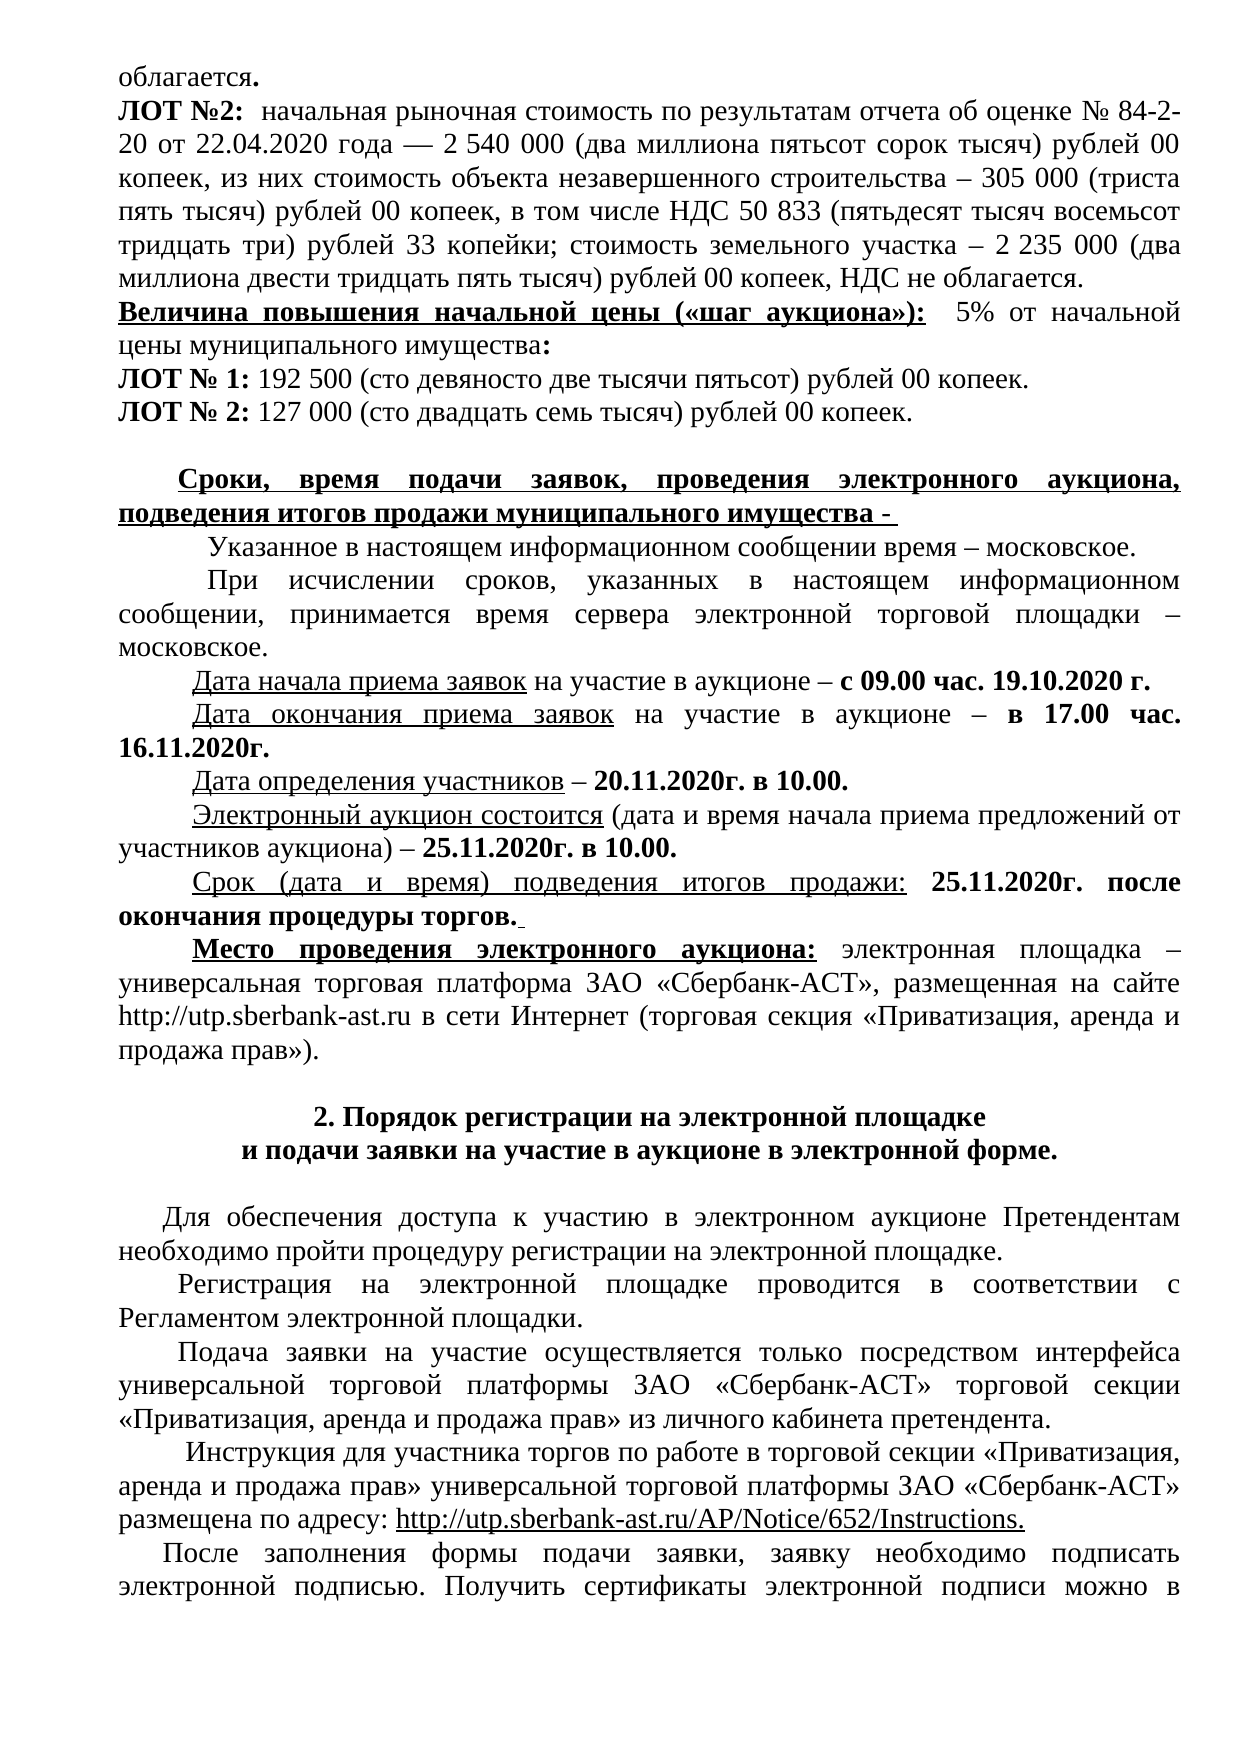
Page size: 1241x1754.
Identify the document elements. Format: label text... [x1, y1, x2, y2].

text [118, 1535, 1181, 1602]
text ЛОТ №2: начальная рыночная стоимость по результатам отчета об оценке № 84-2-20 от 22.04.2020 года — 2 540 000 (два миллиона пятьсот сорок тысяч) рублей 00 копеек, из них стоимость объекта незавершенного строительства – 305 000 (триста пять тысяч) рублей 00 копеек, в том числе НДС 50 833 (пятьдесят тысяч восемьсот тридцать три) рублей 33 копейки; стоимость земельного участка – 2 235 000 (два миллиона двести тридцать пять тысяч) рублей 00 копеек, НДС не облагается. [118, 93, 1181, 294]
text Величина повышения начальной цены («шаг аукциона»): 5% от начальной цены муниципального имущества: [118, 294, 1181, 361]
text Указанное в настоящем информационном сообщении время – московское. [118, 529, 1181, 562]
text Дата окончания приема заявок на участие в аукционе – в 17.00 час. 16.11.2020г. [118, 696, 1181, 763]
text и подачи заявки на участие в аукционе в электронной форме. [118, 1132, 1181, 1166]
text Срок (дата и время) подведения итогов продажи: 25.11.2020г. после окончания процедуры торгов. [118, 864, 1181, 931]
text Сроки, время подачи заявок, проведения электронного аукциона, подведения итогов продажи муниципального имущества - [118, 462, 1181, 529]
text При исчислении сроков, указанных в настоящем информационном сообщении, принимается время сервера электронной торговой площадки – московское. [118, 562, 1181, 663]
text ЛОТ № 1: 192 500 (сто девяносто две тысячи пятьсот) рублей 00 копеек. [118, 361, 1181, 394]
text Регистрация на электронной площадке проводится в соответствии с Регламентом электронной площадки. [118, 1267, 1181, 1334]
text Электронный аукцион состоится (дата и время начала приема предложений от участников аукциона) – 25.11.2020г. в 10.00. [118, 797, 1181, 864]
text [118, 59, 1181, 93]
text Инструкция для участника торгов по работе в торговой секции «Приватизация, аренда и продажа прав» универсальной торговой платформы ЗАО «Сбербанк-АСТ» размещена по адресу: http://utp.sberbank-ast.ru/AP/Notice/652/Instructions. [118, 1434, 1181, 1535]
text Дата определения участников – 20.11.2020г. в 10.00. [118, 763, 1181, 797]
text Место проведения электронного аукциона: электронная площадка – универсальная торговая платформа ЗАО «Сбербанк-АСТ», размещенная на сайте http://utp.sberbank-ast.ru в сети Интернет (торговая секция «Приватизация, аренда и продажа прав»). [118, 931, 1181, 1065]
text ЛОТ № 2: 127 000 (сто двадцать семь тысяч) рублей 00 копеек. [118, 394, 1181, 428]
text Для обеспечения доступа к участию в электронном аукционе Претендентам необходимо пройти процедуру регистрации на электронной площадке. [118, 1199, 1181, 1267]
text 2. Порядок регистрации на электронной площадке [118, 1099, 1181, 1132]
text Подача заявки на участие осуществляется только посредством интерфейса универсальной торговой платформы ЗАО «Сбербанк-АСТ» торговой секции «Приватизация, аренда и продажа прав» из личного кабинета претендента. [118, 1334, 1181, 1434]
text Дата начала приема заявок на участие в аукционе – с 09.00 час. 19.10.2020 г. [118, 663, 1181, 696]
